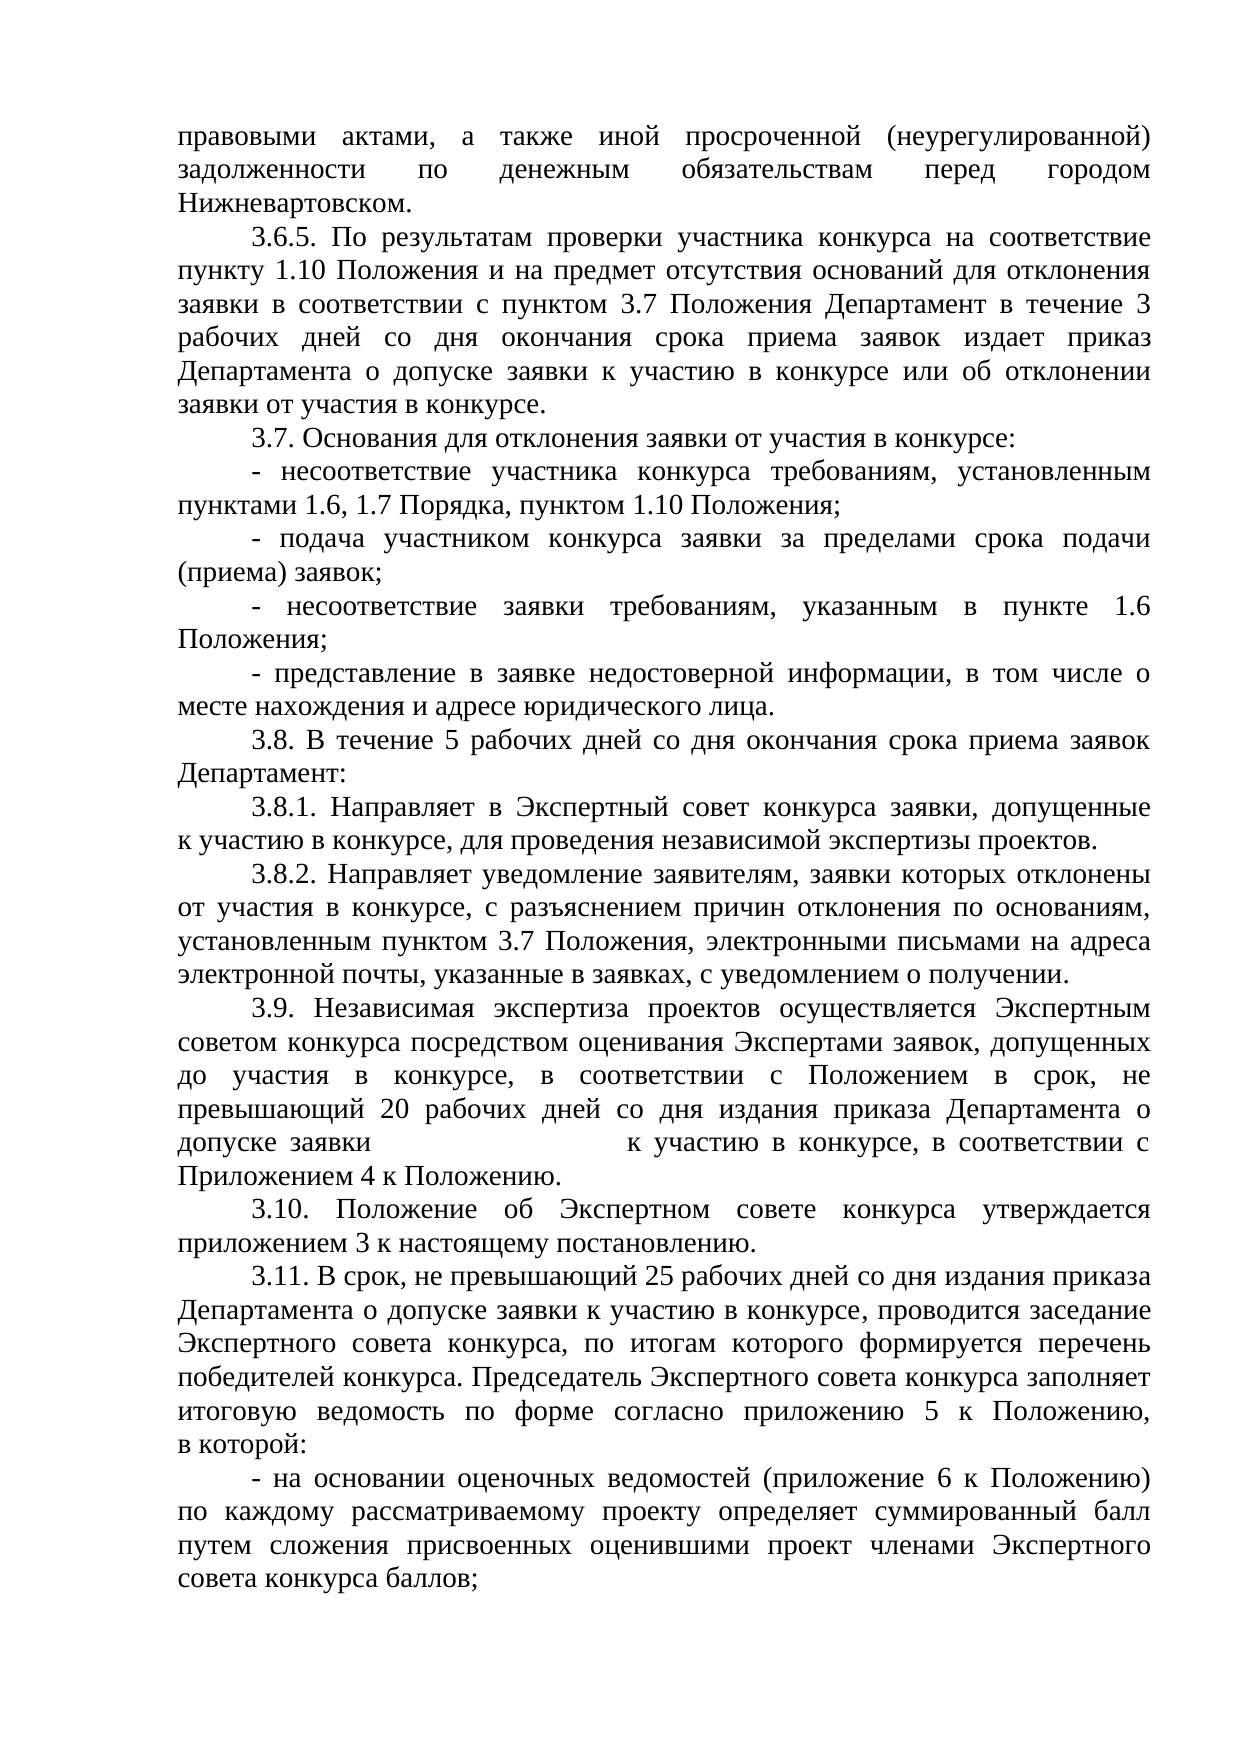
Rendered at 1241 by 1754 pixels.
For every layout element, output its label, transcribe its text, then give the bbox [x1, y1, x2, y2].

text 3.9. Независимая экспертиза проектов осуществляется Экспертным советом конкурса посредством оценивания Экспертами заявок, допущенных до участия в конкурсе, в соответствии с Положением в срок, не превышающий 20 рабочих дней со дня издания приказа Департамента о допуске заявки к участию в конкурсе, в соответствии с Приложением 4 к Положению. [177, 990, 1152, 1191]
text - несоответствие заявки требованиям, указанным в пункте 1.6 Положения; [177, 588, 1152, 655]
text - на основании оценочных ведомостей (приложение 6 к Положению) по каждому рассматриваемому проекту определяет суммированный балл путем сложения присвоенных оценившими проект членами Экспертного совета конкурса баллов; [177, 1460, 1152, 1594]
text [177, 118, 1152, 219]
text 3.8. В течение 5 рабочих дней со дня окончания срока приема заявок Департамент: [177, 722, 1152, 789]
text 3.8.2. Направляет уведомление заявителям, заявки которых отклонены от участия в конкурсе, с разъяснением причин отклонения по основаниям, установленным пунктом 3.7 Положения, электронными письмами на адреса электронной почты, указанные в заявках, с уведомлением о получении. [177, 856, 1152, 990]
text 3.10. Положение об Экспертном совете конкурса утверждается приложением 3 к настоящему постановлению. [177, 1191, 1152, 1258]
text 3.6.5. По результатам проверки участника конкурса на соответствие пункту 1.10 Положения и на предмет отсутствия оснований для отклонения заявки в соответствии с пунктом 3.7 Положения Департамент в течение 3 рабочих дней со дня окончания срока приема заявок издает приказ Департамента о допуске заявки к участию в конкурсе или об отклонении заявки от участия в конкурсе. [177, 219, 1152, 420]
text 3.8.1. Направляет в Экспертный совет конкурса заявки, допущенные к участию в конкурсе, для проведения независимой экспертизы проектов. [177, 789, 1152, 856]
text 3.7. Основания для отклонения заявки от участия в конкурсе: [177, 420, 1152, 453]
text - подача участником конкурса заявки за пределами срока подачи (приема) заявок; [177, 521, 1152, 588]
text - представление в заявке недостоверной информации, в том числе о месте нахождения и адресе юридического лица. [177, 655, 1152, 722]
text - несоответствие участника конкурса требованиям, установленным пунктами 1.6, 1.7 Порядка, пунктом 1.10 Положения; [177, 453, 1152, 521]
text 3.11. В срок, не превышающий 25 рабочих дней со дня издания приказа Департамента о допуске заявки к участию в конкурсе, проводится заседание Экспертного совета конкурса, по итогам которого формируется перечень победителей конкурса. Председатель Экспертного совета конкурса заполняет итоговую ведомость по форме согласно приложению 5 к Положению, в которой: [177, 1258, 1152, 1460]
